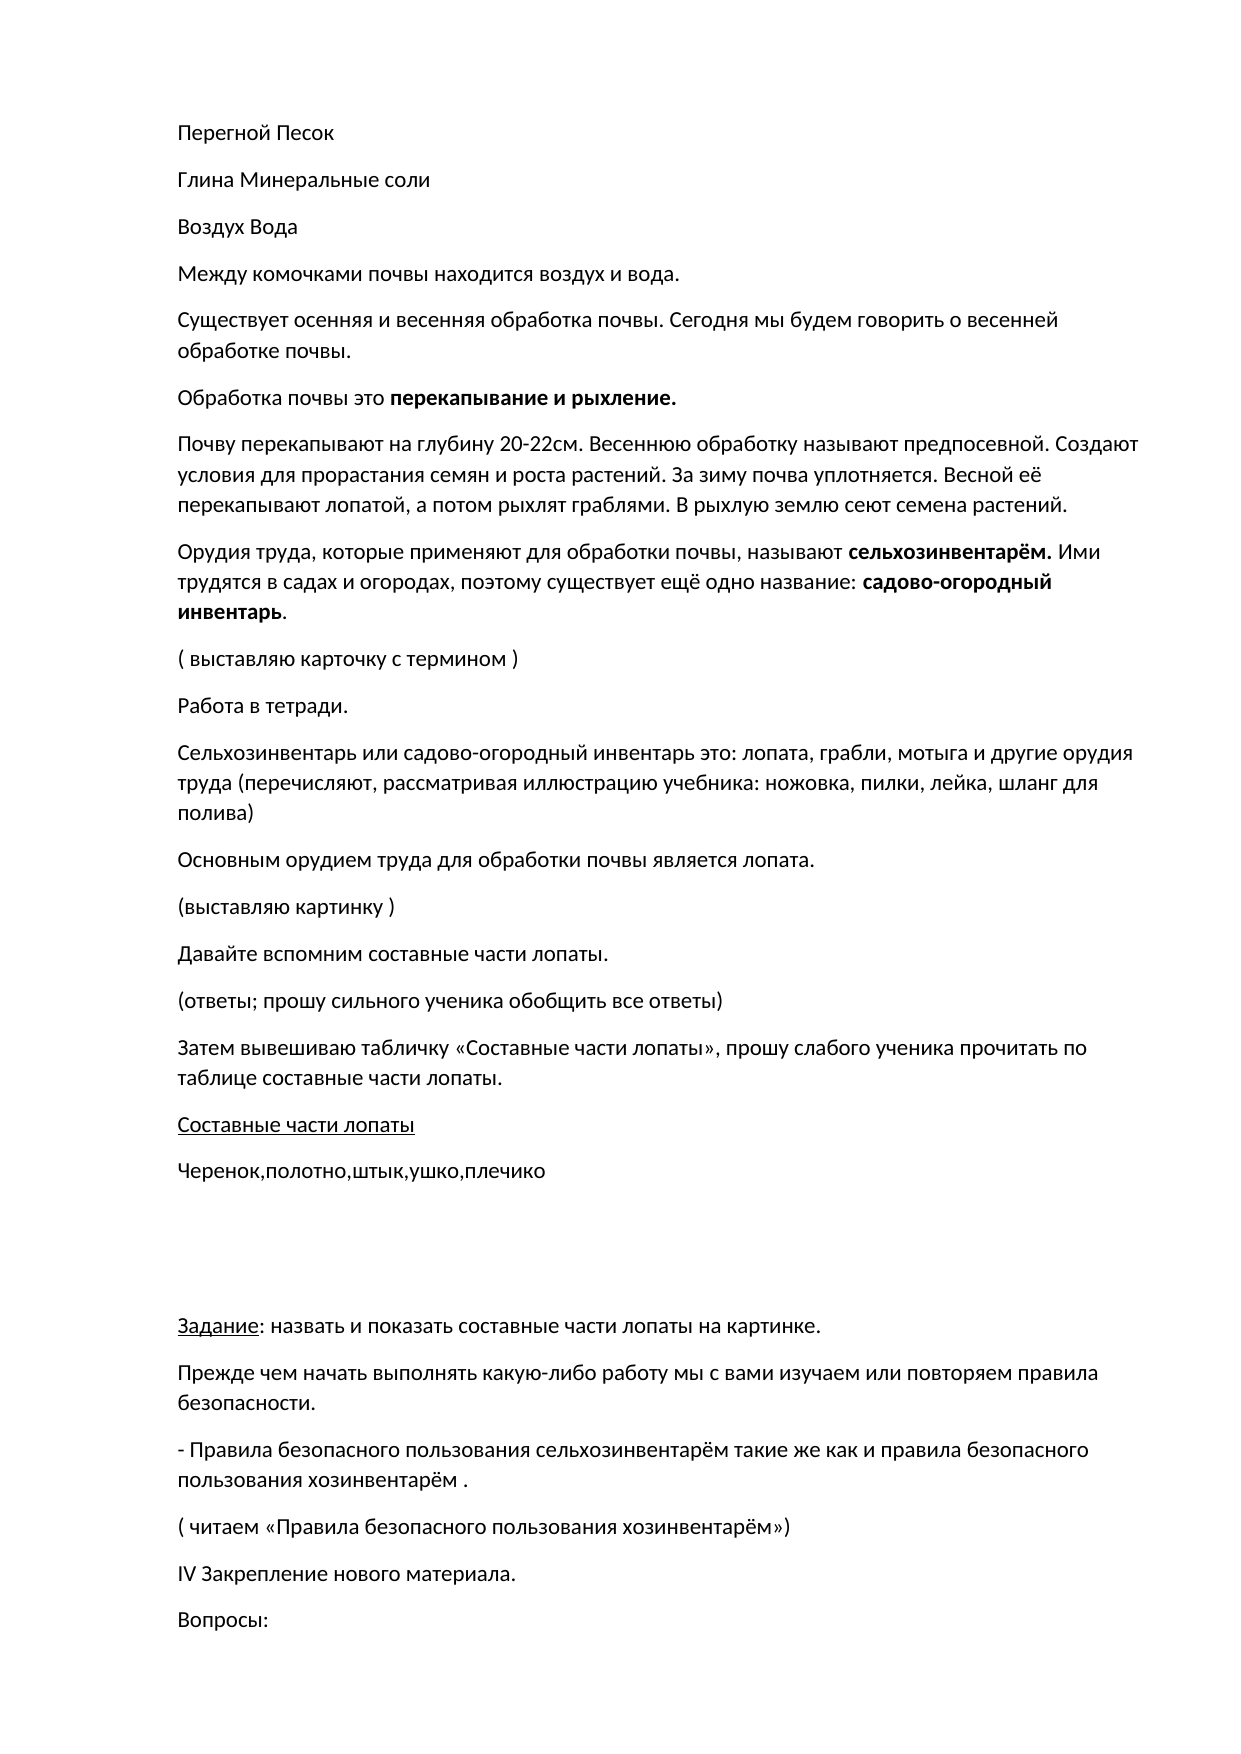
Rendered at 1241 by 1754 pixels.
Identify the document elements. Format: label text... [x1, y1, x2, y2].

text Прежде чем начать выполнять какую-либо работу мы с вами изучаем или повторяем правила безопасности. [177, 1358, 1152, 1416]
text Почву перекапывают на глубину 20-22см. Весеннюю обработку называют предпосевной. Создают условия для прорастания семян и роста растений. За зиму почва уплотняется. Весной её перекапывают лопатой, а потом рыхлят граблями. В рыхлую землю сеют семена растений. [177, 429, 1152, 518]
text Давайте вспомним составные части лопаты. [177, 939, 1152, 967]
text Существует осенняя и весенняя обработка почвы. Сегодня мы будем говорить о весенней обработке почвы. [177, 306, 1152, 364]
text Составные части лопаты [177, 1110, 1152, 1138]
text Обработка почвы это перекапывание и рыхление. [177, 383, 1152, 411]
text Сельхозинвентарь или садово-огородный инвентарь это: лопата, грабли, мотыга и другие орудия труда (перечисляют, рассматривая иллюстрацию учебника: ножовка, пилки, лейка, шланг для полива) [177, 738, 1152, 826]
text Черенок,полотно,штык,ушко,плечико [177, 1157, 1152, 1185]
text Глина Минеральные соли [177, 165, 1152, 193]
text Задание: назвать и показать составные части лопаты на картинке. [177, 1311, 1152, 1339]
text Между комочками почвы находится воздух и вода. [177, 259, 1152, 287]
text Перегной Песок [177, 118, 1152, 146]
text (ответы; прошу сильного ученика обобщить все ответы) [177, 986, 1152, 1014]
text Работа в тетради. [177, 691, 1152, 719]
text Вопросы: [177, 1606, 1152, 1634]
text ( читаем «Правила безопасного пользования хозинвентарём») [177, 1512, 1152, 1540]
text IV Закрепление нового материала. [177, 1559, 1152, 1587]
text - Правила безопасного пользования сельхозинвентарём такие же как и правила безопасного пользования хозинвентарём . [177, 1435, 1152, 1493]
text (выставляю картинку ) [177, 892, 1152, 920]
text ( выставляю карточку с термином ) [177, 644, 1152, 672]
text Воздух Вода [177, 212, 1152, 240]
text Основным орудием труда для обработки почвы является лопата. [177, 845, 1152, 873]
text Затем вывешиваю табличку «Составные части лопаты», прошу слабого ученика прочитать по таблице составные части лопаты. [177, 1033, 1152, 1091]
text Орудия труда, которые применяют для обработки почвы, называют сельхозинвентарём. Ими трудятся в садах и огородах, поэтому существует ещё одно название: садово-огородный инвентарь. [177, 537, 1152, 625]
